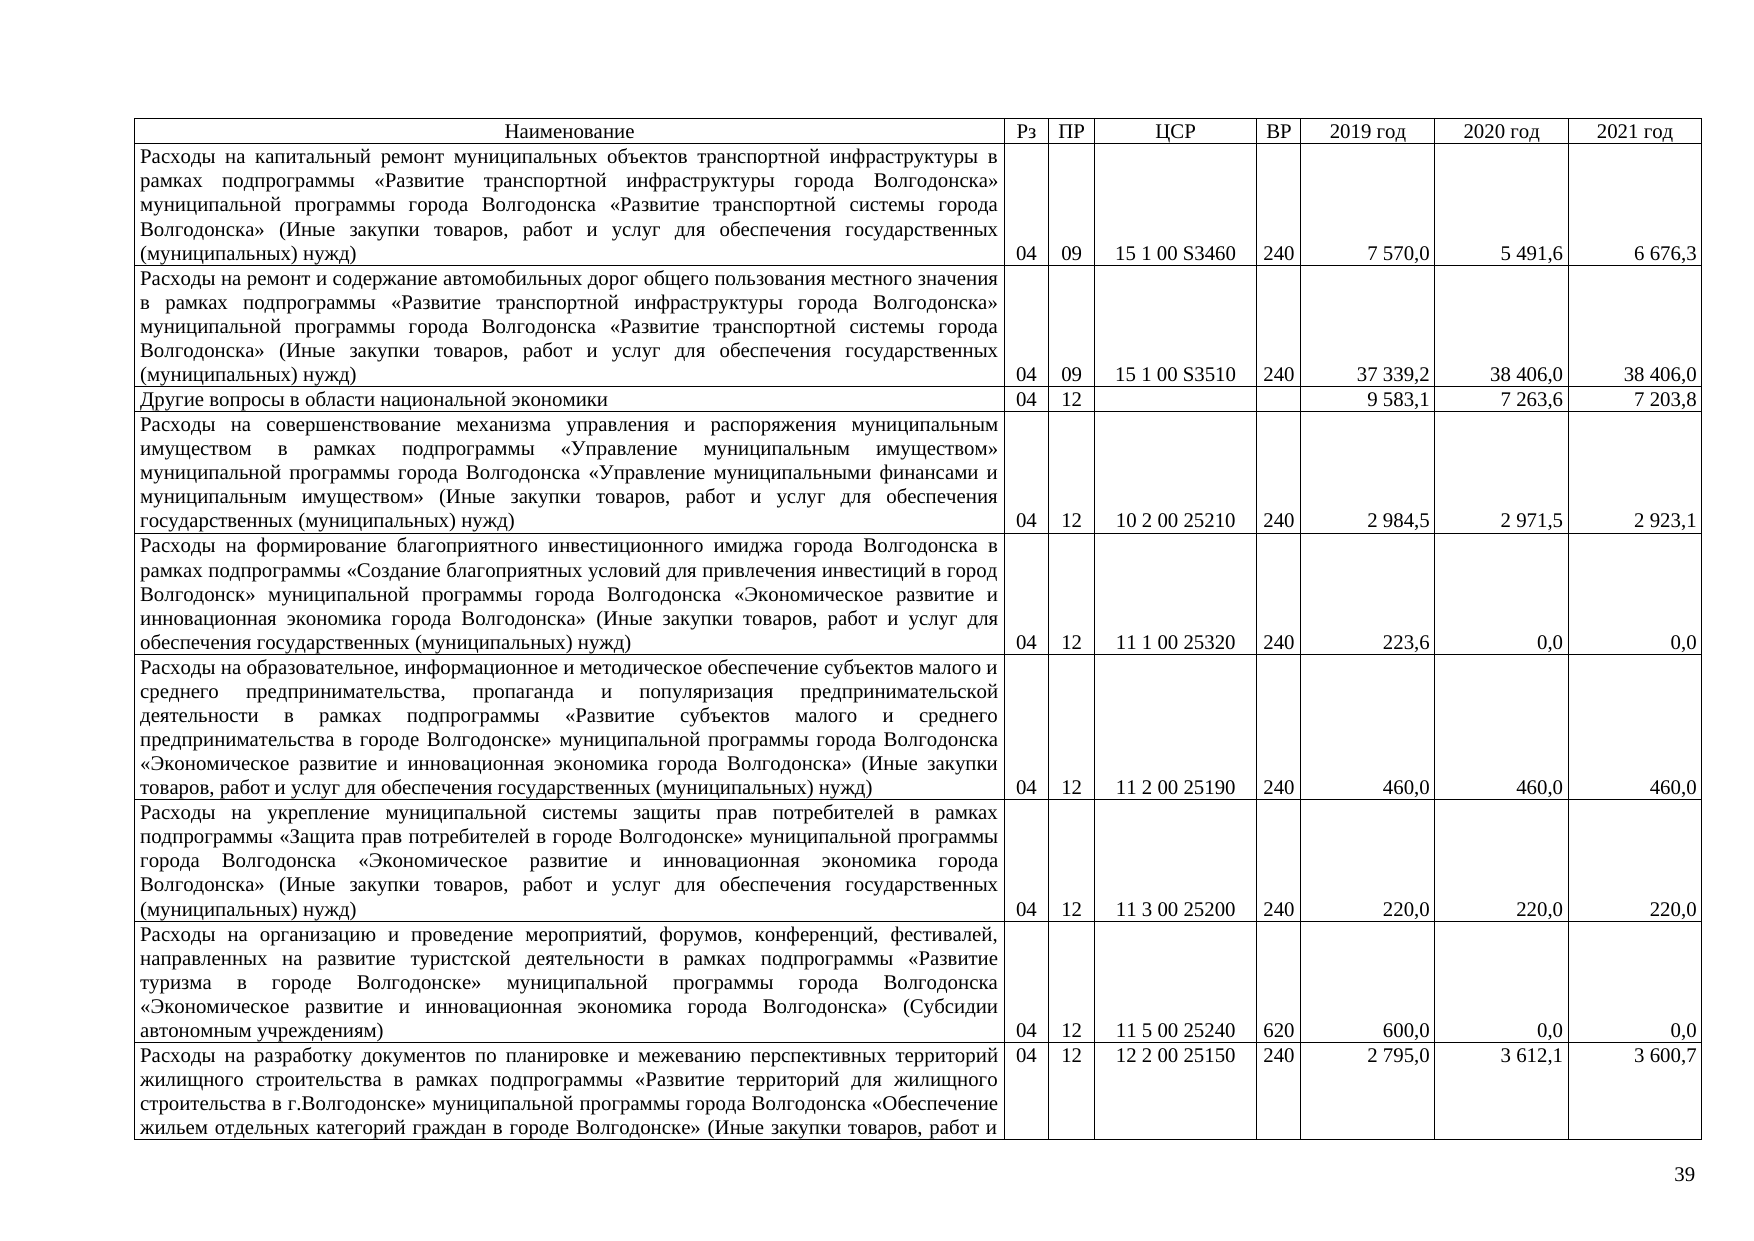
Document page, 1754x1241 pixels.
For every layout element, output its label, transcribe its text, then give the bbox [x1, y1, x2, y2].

table_header 2019 год [1301, 119, 1434, 143]
table_header Наименование [135, 119, 1004, 143]
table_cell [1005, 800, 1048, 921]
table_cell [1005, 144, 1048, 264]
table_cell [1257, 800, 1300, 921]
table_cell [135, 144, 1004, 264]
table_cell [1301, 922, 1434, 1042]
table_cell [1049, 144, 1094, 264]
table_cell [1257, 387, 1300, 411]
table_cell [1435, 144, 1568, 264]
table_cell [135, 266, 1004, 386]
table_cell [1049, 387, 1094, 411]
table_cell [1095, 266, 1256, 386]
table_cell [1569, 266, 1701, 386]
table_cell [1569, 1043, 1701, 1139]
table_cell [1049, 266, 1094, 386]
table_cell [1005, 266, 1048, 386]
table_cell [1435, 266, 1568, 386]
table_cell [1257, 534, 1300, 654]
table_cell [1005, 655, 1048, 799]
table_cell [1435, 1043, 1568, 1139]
table_header ПР [1049, 119, 1094, 143]
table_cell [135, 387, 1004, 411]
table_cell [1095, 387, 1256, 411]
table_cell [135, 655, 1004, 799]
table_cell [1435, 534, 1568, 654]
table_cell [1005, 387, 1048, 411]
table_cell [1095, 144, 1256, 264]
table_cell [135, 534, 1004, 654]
table_header ВР [1257, 119, 1300, 143]
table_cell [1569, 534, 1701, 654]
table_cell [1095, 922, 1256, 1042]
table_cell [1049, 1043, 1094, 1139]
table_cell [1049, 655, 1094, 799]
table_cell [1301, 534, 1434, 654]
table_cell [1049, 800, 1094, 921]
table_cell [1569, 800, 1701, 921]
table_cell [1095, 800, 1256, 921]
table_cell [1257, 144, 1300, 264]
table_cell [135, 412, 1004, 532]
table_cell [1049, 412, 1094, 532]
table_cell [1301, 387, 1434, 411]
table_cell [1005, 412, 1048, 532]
table_header 2021 год [1569, 119, 1701, 143]
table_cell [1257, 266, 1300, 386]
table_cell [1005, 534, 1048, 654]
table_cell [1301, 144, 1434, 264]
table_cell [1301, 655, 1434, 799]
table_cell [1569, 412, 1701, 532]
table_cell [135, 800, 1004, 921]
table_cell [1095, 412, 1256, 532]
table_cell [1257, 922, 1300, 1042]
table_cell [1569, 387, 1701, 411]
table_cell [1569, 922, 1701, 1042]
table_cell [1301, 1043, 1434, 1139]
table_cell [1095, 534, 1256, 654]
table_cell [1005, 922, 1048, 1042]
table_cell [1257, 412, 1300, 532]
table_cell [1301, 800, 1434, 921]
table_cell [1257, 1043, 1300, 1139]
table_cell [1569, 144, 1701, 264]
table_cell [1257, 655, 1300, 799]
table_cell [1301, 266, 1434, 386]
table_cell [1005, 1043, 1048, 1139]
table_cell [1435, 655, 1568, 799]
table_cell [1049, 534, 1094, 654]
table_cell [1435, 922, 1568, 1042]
table_header Рз [1005, 119, 1048, 143]
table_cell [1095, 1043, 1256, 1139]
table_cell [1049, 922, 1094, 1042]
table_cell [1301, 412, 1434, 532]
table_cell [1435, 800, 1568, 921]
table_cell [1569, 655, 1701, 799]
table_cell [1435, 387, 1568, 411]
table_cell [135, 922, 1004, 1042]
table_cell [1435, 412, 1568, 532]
table_header ЦСР [1095, 119, 1256, 143]
table_header 2020 год [1435, 119, 1568, 143]
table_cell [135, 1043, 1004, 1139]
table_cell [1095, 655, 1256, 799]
